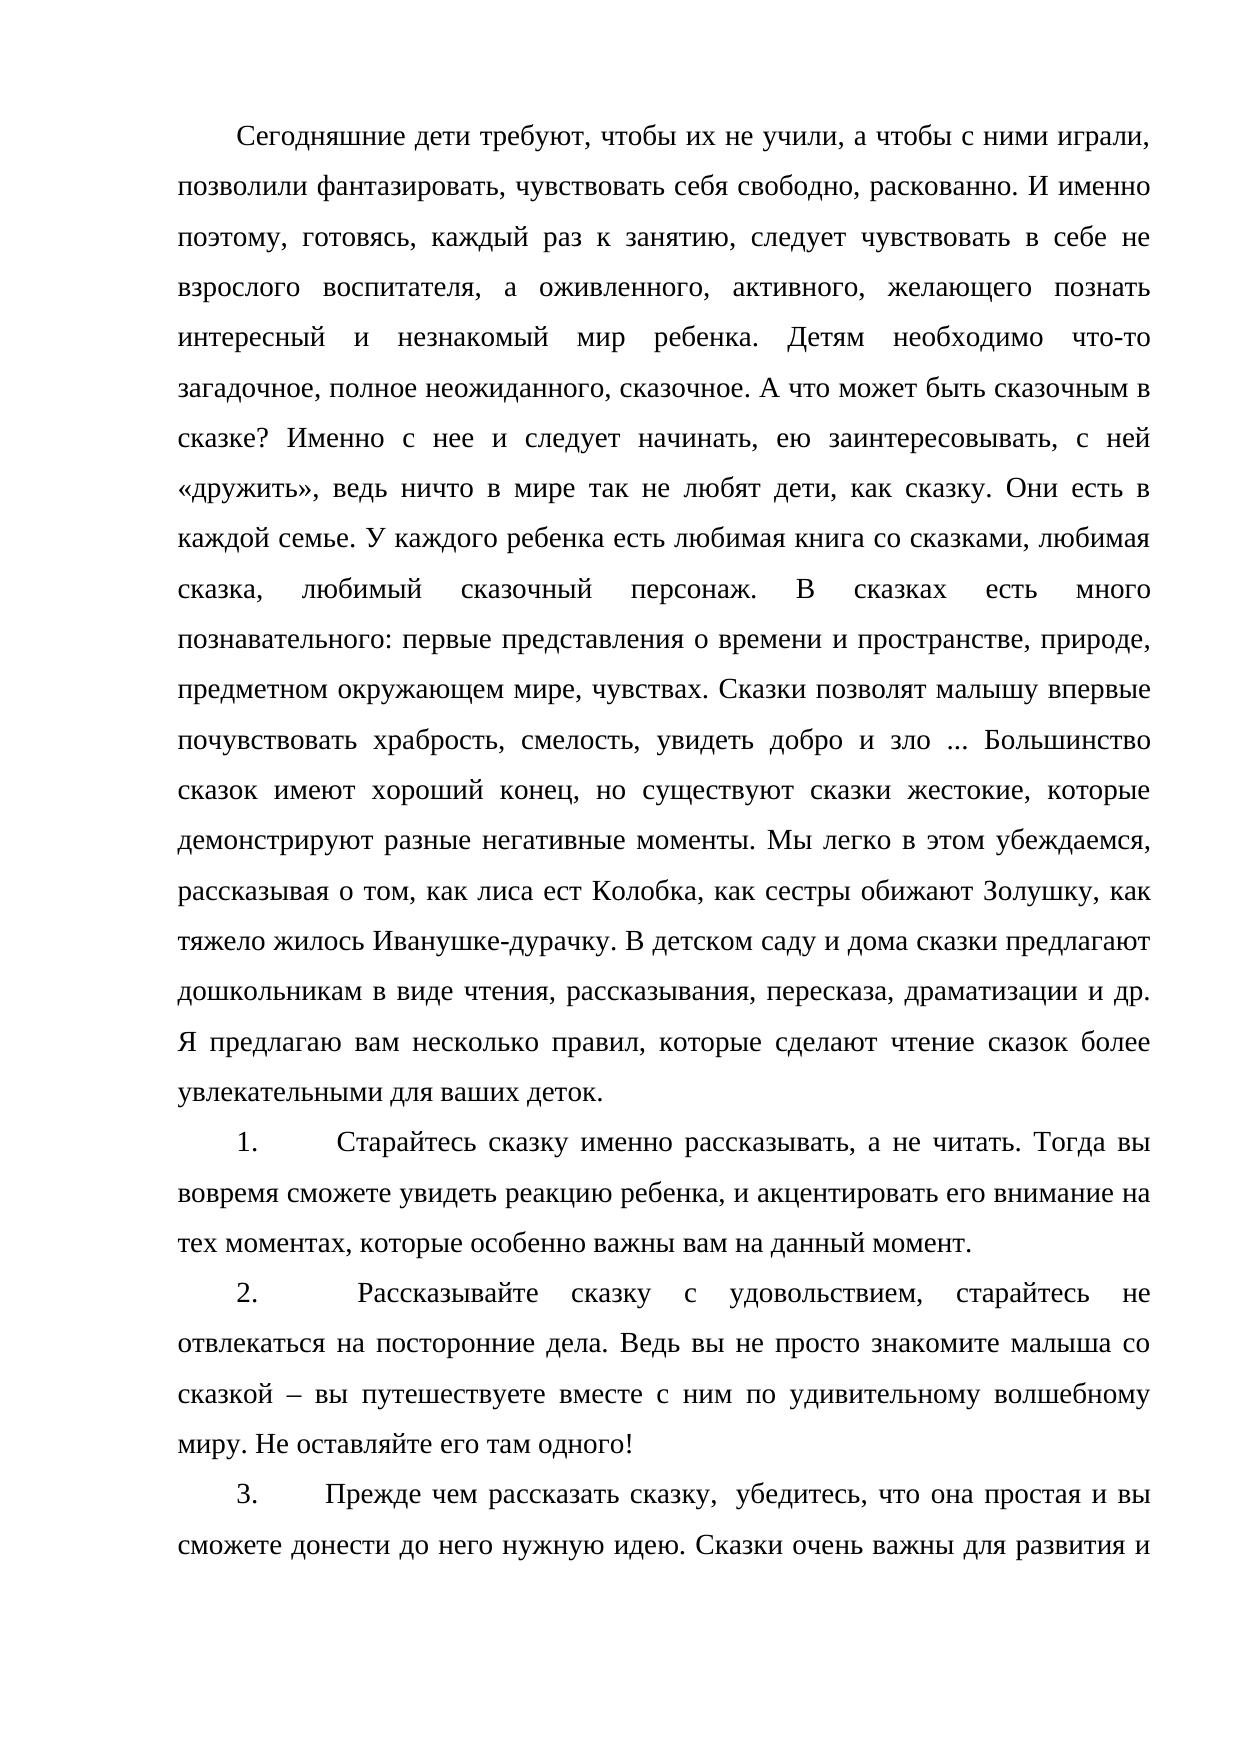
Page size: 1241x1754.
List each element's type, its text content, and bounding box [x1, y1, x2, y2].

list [177, 1477, 1152, 1560]
text Сегодняшние дети требуют, чтобы их не учили, а чтобы с ними играли, позволили фантазировать, чувствовать себя свободно, раскованно. И именно поэтому, готовясь, каждый раз к занятию, следует чувствовать в себе не взрослого воспитателя, а оживленного, активного, желающего познать интересный и незнакомый мир ребенка. Детям необходимо что-то загадочное, полное неожиданного, сказочное. А что может быть сказочным в сказке? Именно с нее и следует начинать, ею заинтересовывать, с ней «дружить», ведь ничто в мире так не любят дети, как сказку. Они есть в каждой семье. У каждого ребенка есть любимая книга со сказками, любимая сказка, любимый сказочный персонаж. В сказках есть много познавательного: первые представления о времени и пространстве, природе, предметном окружающем мире, чувствах. Сказки позволят малышу впервые почувствовать храбрость, смелость, увидеть добро и зло ... Большинство сказок имеют хороший конец, но существуют сказки жестокие, которые демонстрируют разные негативные моменты. Мы легко в этом убеждаемся, рассказывая о том, как лиса ест Колобка, как сестры обижают Золушку, как тяжело жилось Иванушке-дурачку. В детском саду и дома сказки предлагают дошкольникам в виде чтения, рассказывания, пересказа, драматизации и др. Я предлагаю вам несколько правил, которые сделают чтение сказок более увлекательными для ваших деток. [177, 118, 1152, 1108]
list Рассказывайте сказку с удовольствием, старайтесь не отвлекаться на посторонние дела. Ведь вы не просто знакомите малыша со сказкой – вы путешествуете вместе с ним по удивительному волшебному миру. Не оставляйте его там одного! [177, 1275, 1152, 1460]
list Старайтесь сказку именно рассказывать, а не читать. Тогда вы вовремя сможете увидеть реакцию ребенка, и акцентировать его внимание на тех моментах, которые особенно важны вам на данный момент. [177, 1124, 1152, 1258]
